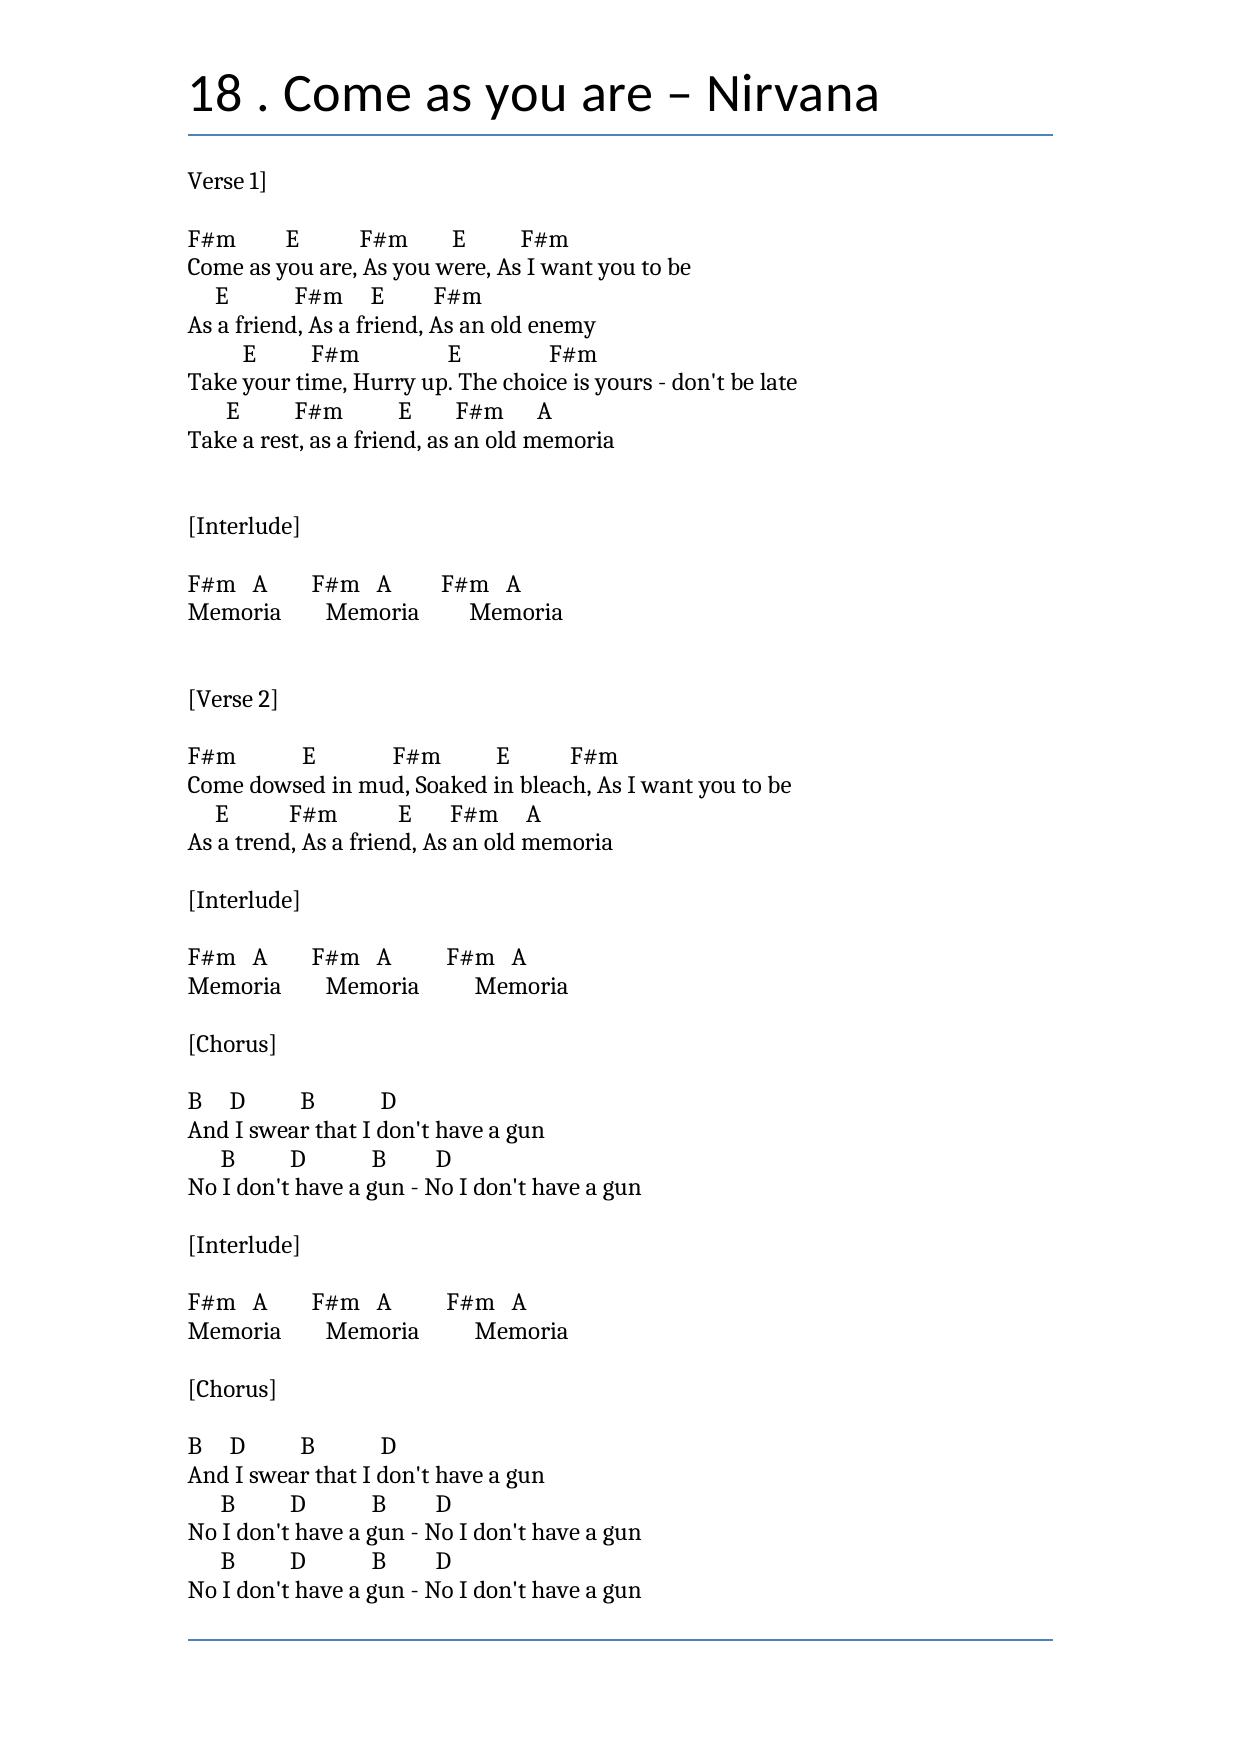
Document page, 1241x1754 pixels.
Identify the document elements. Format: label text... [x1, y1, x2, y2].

text Memoria Memoria Memoria [187, 598, 1053, 627]
text And I swear that I don't have a gun [187, 1116, 1053, 1144]
text B D B D [187, 1489, 1053, 1518]
text [Interlude] [187, 512, 1053, 541]
text Memoria Memoria Memoria [187, 1317, 1053, 1346]
text F#m E F#m E F#m [187, 224, 1053, 253]
text Take your time, Hurry up. The choice is yours - don't be late [187, 368, 1053, 397]
text E F#m E F#m [187, 282, 1053, 311]
text [Chorus] [187, 1029, 1053, 1058]
text Come as you are, As you were, As I want you to be [187, 253, 1053, 282]
text B D B D [187, 1547, 1053, 1576]
text B D B D [187, 1432, 1053, 1461]
text No I don't have a gun - No I don't have a gun [187, 1173, 1053, 1202]
text B D B D [187, 1087, 1053, 1116]
text E F#m E F#m A [187, 397, 1053, 426]
text No I don't have a gun - No I don't have a gun [187, 1518, 1053, 1547]
text Memoria Memoria Memoria [187, 972, 1053, 1001]
text Take a rest, as a friend, as an old memoria [187, 426, 1053, 454]
text And I swear that I don't have a gun [187, 1461, 1053, 1489]
text F#m A F#m A F#m A [187, 1288, 1053, 1317]
text F#m A F#m A F#m A [187, 569, 1053, 598]
title 18 . Come as you are – Nirvana [187, 59, 1053, 136]
text [Chorus] [187, 1374, 1053, 1403]
text F#m A F#m A F#m A [187, 943, 1053, 972]
text [Interlude] [187, 886, 1053, 914]
text [Interlude] [187, 1231, 1053, 1259]
text B D B D [187, 1144, 1053, 1173]
text F#m E F#m E F#m [187, 742, 1053, 771]
text Come dowsed in mud, Soaked in bleach, As I want you to be [187, 771, 1053, 799]
text Verse 1] [187, 167, 1053, 196]
text As a friend, As a friend, As an old enemy [187, 311, 1053, 339]
text E F#m E F#m [187, 339, 1053, 368]
text No I don't have a gun - No I don't have a gun [187, 1576, 1053, 1604]
text E F#m E F#m A [187, 799, 1053, 828]
text [Verse 2] [187, 684, 1053, 713]
text As a trend, As a friend, As an old memoria [187, 828, 1053, 857]
